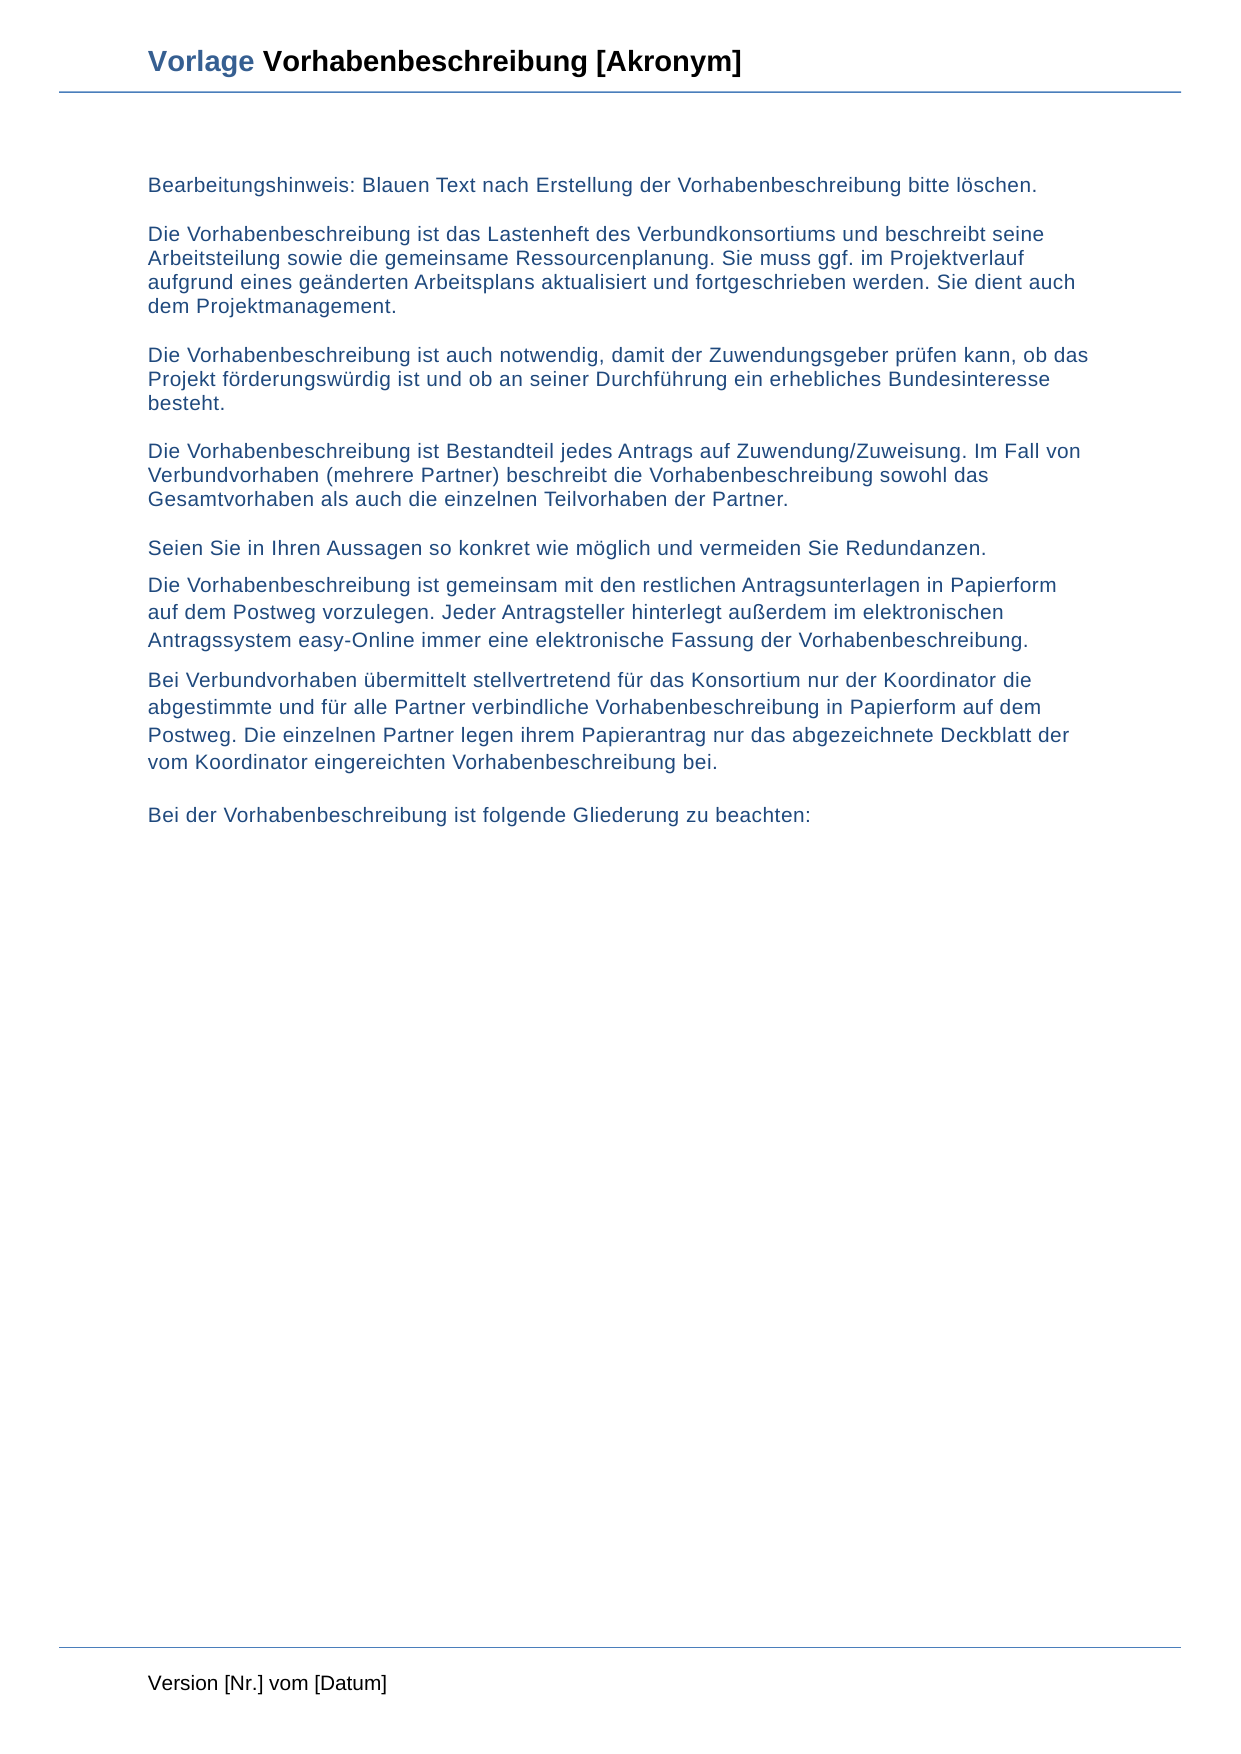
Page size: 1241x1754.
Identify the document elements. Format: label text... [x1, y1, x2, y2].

title Die Vorhabenbeschreibung ist auch notwendig, damit der Zuwendungsgeber prüfen kann, ob das Projekt förderungswürdig ist und ob an seiner Durchführung ein erhebliches Bundesinteresse besteht. [148, 342, 1093, 414]
title Die Vorhabenbeschreibung ist das Lastenheft des Verbundkonsortiums und beschreibt seine Arbeitsteilung sowie die gemeinsame Ressourcenplanung. Sie muss ggf. im Projektverlauf aufgrund eines geänderten Arbeitsplans aktualisiert und fortgeschrieben werden. Sie dient auch dem Projektmanagement. [148, 222, 1093, 317]
text Die Vorhabenbeschreibung ist gemeinsam mit den restlichen Antragsunterlagen in Papierform auf dem Postweg vorzulegen. Jeder Antragsteller hinterlegt außerdem im elektronischen Antragssystem easy-Online immer eine elektronische Fassung der Vorhabenbeschreibung. [148, 573, 1093, 652]
title Bei der Vorhabenbeschreibung ist folgende Gliederung zu beachten: [148, 803, 1093, 827]
text Bei Verbundvorhaben übermittelt stellvertretend für das Konsortium nur der Koordinator die abgestimmte und für alle Partner verbindliche Vorhabenbeschreibung in Papierform auf dem Postweg. Die einzelnen Partner legen ihrem Papierantrag nur das abgezeichnete Deckblatt der vom Koordinator eingereichten Vorhabenbeschreibung bei. [148, 668, 1093, 774]
title Die Vorhabenbeschreibung ist Bestandteil jedes Antrags auf Zuwendung/Zuweisung. Im Fall von Verbundvorhaben (mehrere Partner) beschreibt die Vorhabenbeschreibung sowohl das Gesamtvorhaben als auch die einzelnen Teilvorhaben der Partner. [148, 439, 1093, 511]
title Seien Sie in Ihren Aussagen so konkret wie möglich und vermeiden Sie Redundanzen. [148, 536, 1093, 560]
title Bearbeitungshinweis: Blauen Text nach Erstellung der Vorhabenbeschreibung bitte löschen. [148, 173, 1093, 197]
